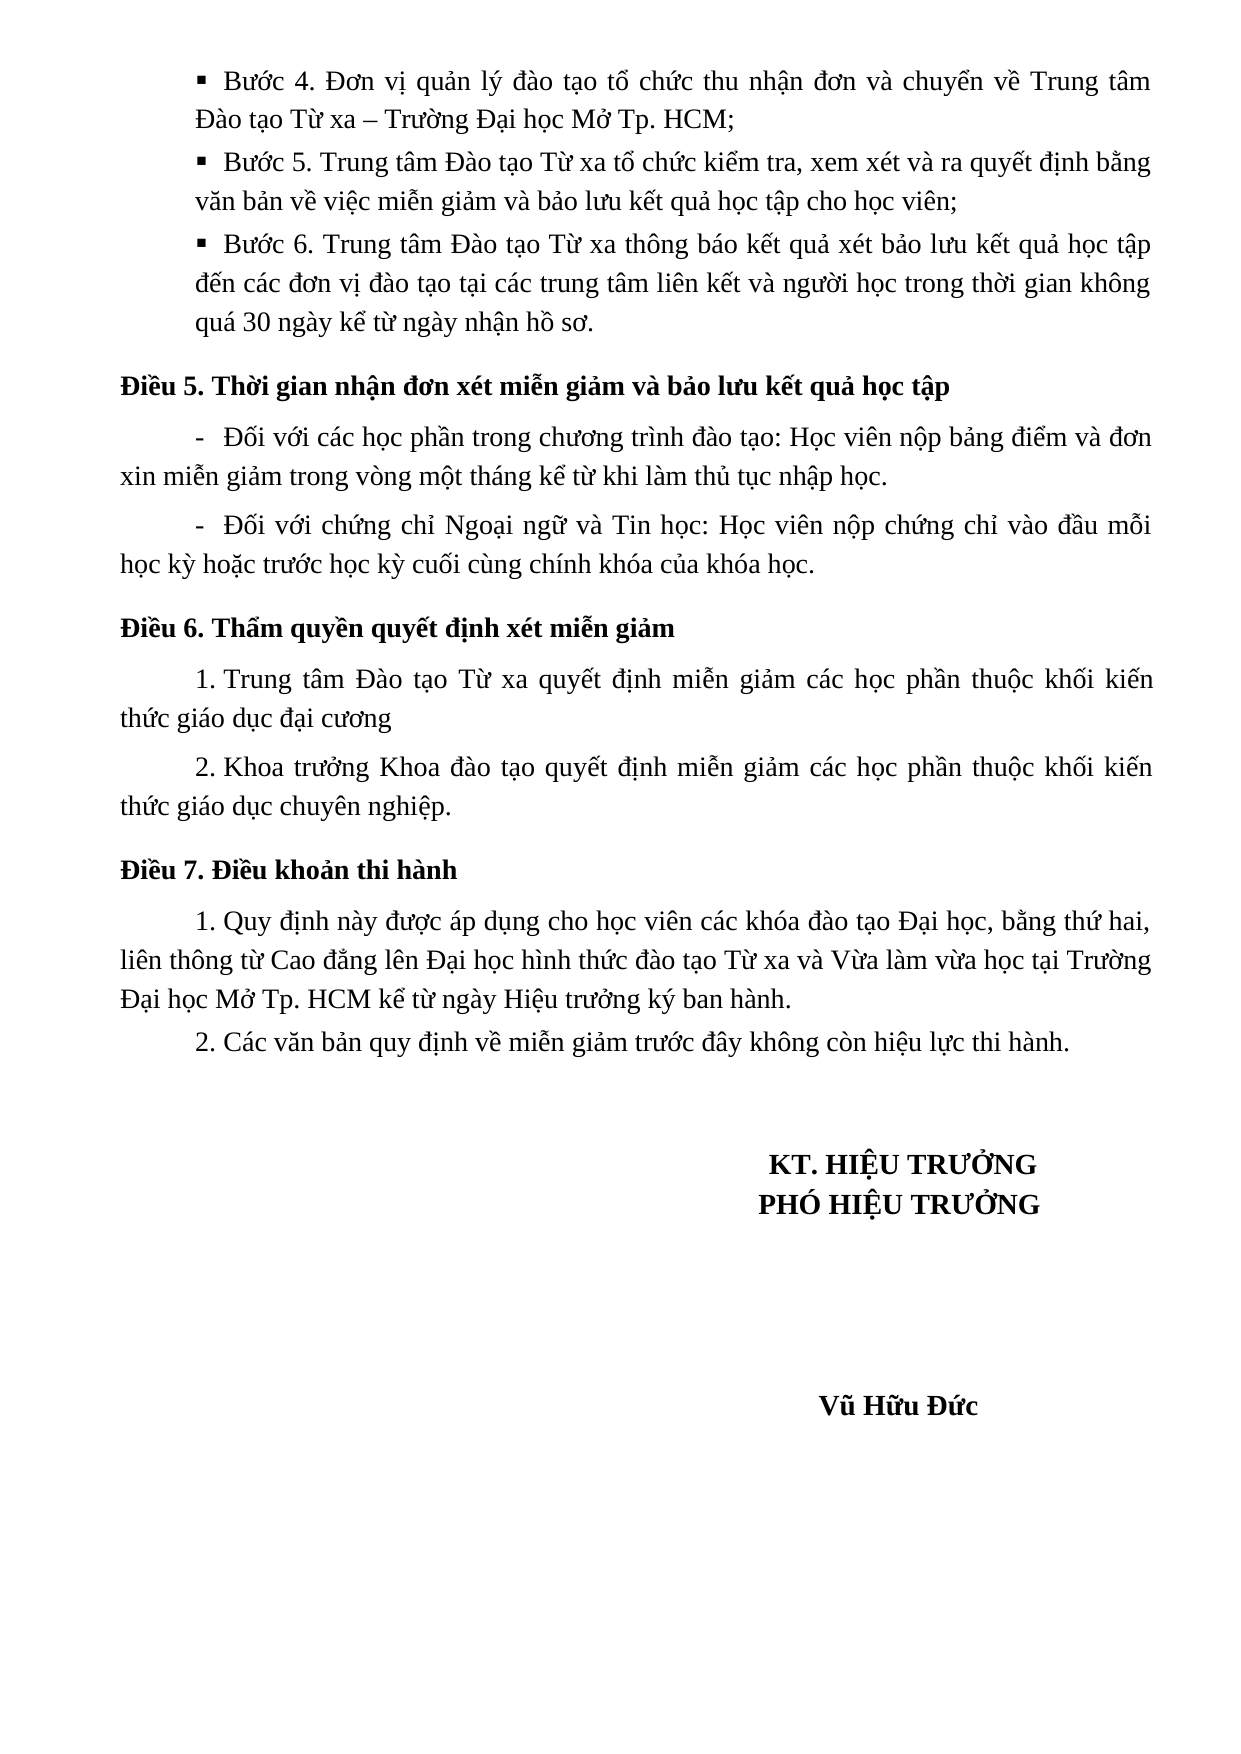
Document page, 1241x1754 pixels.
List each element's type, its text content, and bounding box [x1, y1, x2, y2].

list Bước 4. Đơn vị quản lý đào tạo tổ chức thu nhận đơn và chuyển về Trung tâm Đào tạo Từ xa – Trường Đại học Mở Tp. HCM; [195, 63, 1153, 135]
text Vũ Hữu Đức [138, 1388, 1153, 1422]
list Các văn bản quy định về miễn giảm trước đây không còn hiệu lực thi hành. [120, 1025, 1153, 1057]
list Bước 5. Trung tâm Đào tạo Từ xa tổ chức kiểm tra, xem xét và ra quyết định bằng văn bản về việc miễn giảm và bảo lưu kết quả học tập cho học viên; [195, 146, 1153, 217]
list Đối với chứng chỉ Ngoại ngữ và Tin học: Học viên nộp chứng chỉ vào đầu mỗi học kỳ hoặc trước học kỳ cuối cùng chính khóa của khóa học. [120, 508, 1153, 579]
list Trung tâm Đào tạo Từ xa quyết định miễn giảm các học phần thuộc khối kiến thức giáo dục đại cương [120, 662, 1153, 733]
text Điều 5. Thời gian nhận đơn xét miễn giảm và bảo lưu kết quả học tập [120, 369, 1153, 402]
text Điều 6. Thẩm quyền quyết định xét miễn giảm [120, 611, 1153, 643]
list Khoa trưởng Khoa đào tạo quyết định miễn giảm các học phần thuộc khối kiến thức giáo dục chuyên nghiệp. [120, 750, 1153, 821]
list Bước 6. Trung tâm Đào tạo Từ xa thông báo kết quả xét bảo lưu kết quả học tập đến các đơn vị đào tạo tại các trung tâm liên kết và người học trong thời gian không quá 30 ngày kể từ ngày nhận hồ sơ. [195, 227, 1153, 338]
list Đối với các học phần trong chương trình đào tạo: Học viên nộp bảng điểm và đơn xin miễn giảm trong vòng một tháng kể từ khi làm thủ tục nhập học. [120, 421, 1153, 492]
list Quy định này được áp dụng cho học viên các khóa đào tạo Đại học, bằng thứ hai, liên thông từ Cao đẳng lên Đại học hình thức đào tạo Từ xa và Vừa làm vừa học tại Trường Đại học Mở Tp. HCM kể từ ngày Hiệu trưởng ký ban hành. [120, 904, 1153, 1014]
text Điều 7. Điều khoản thi hành [120, 853, 1153, 885]
text KT. HIỆU TRƯỞNG [588, 1147, 1153, 1180]
text PHÓ HIỆU TRƯỞNG [645, 1187, 1153, 1221]
